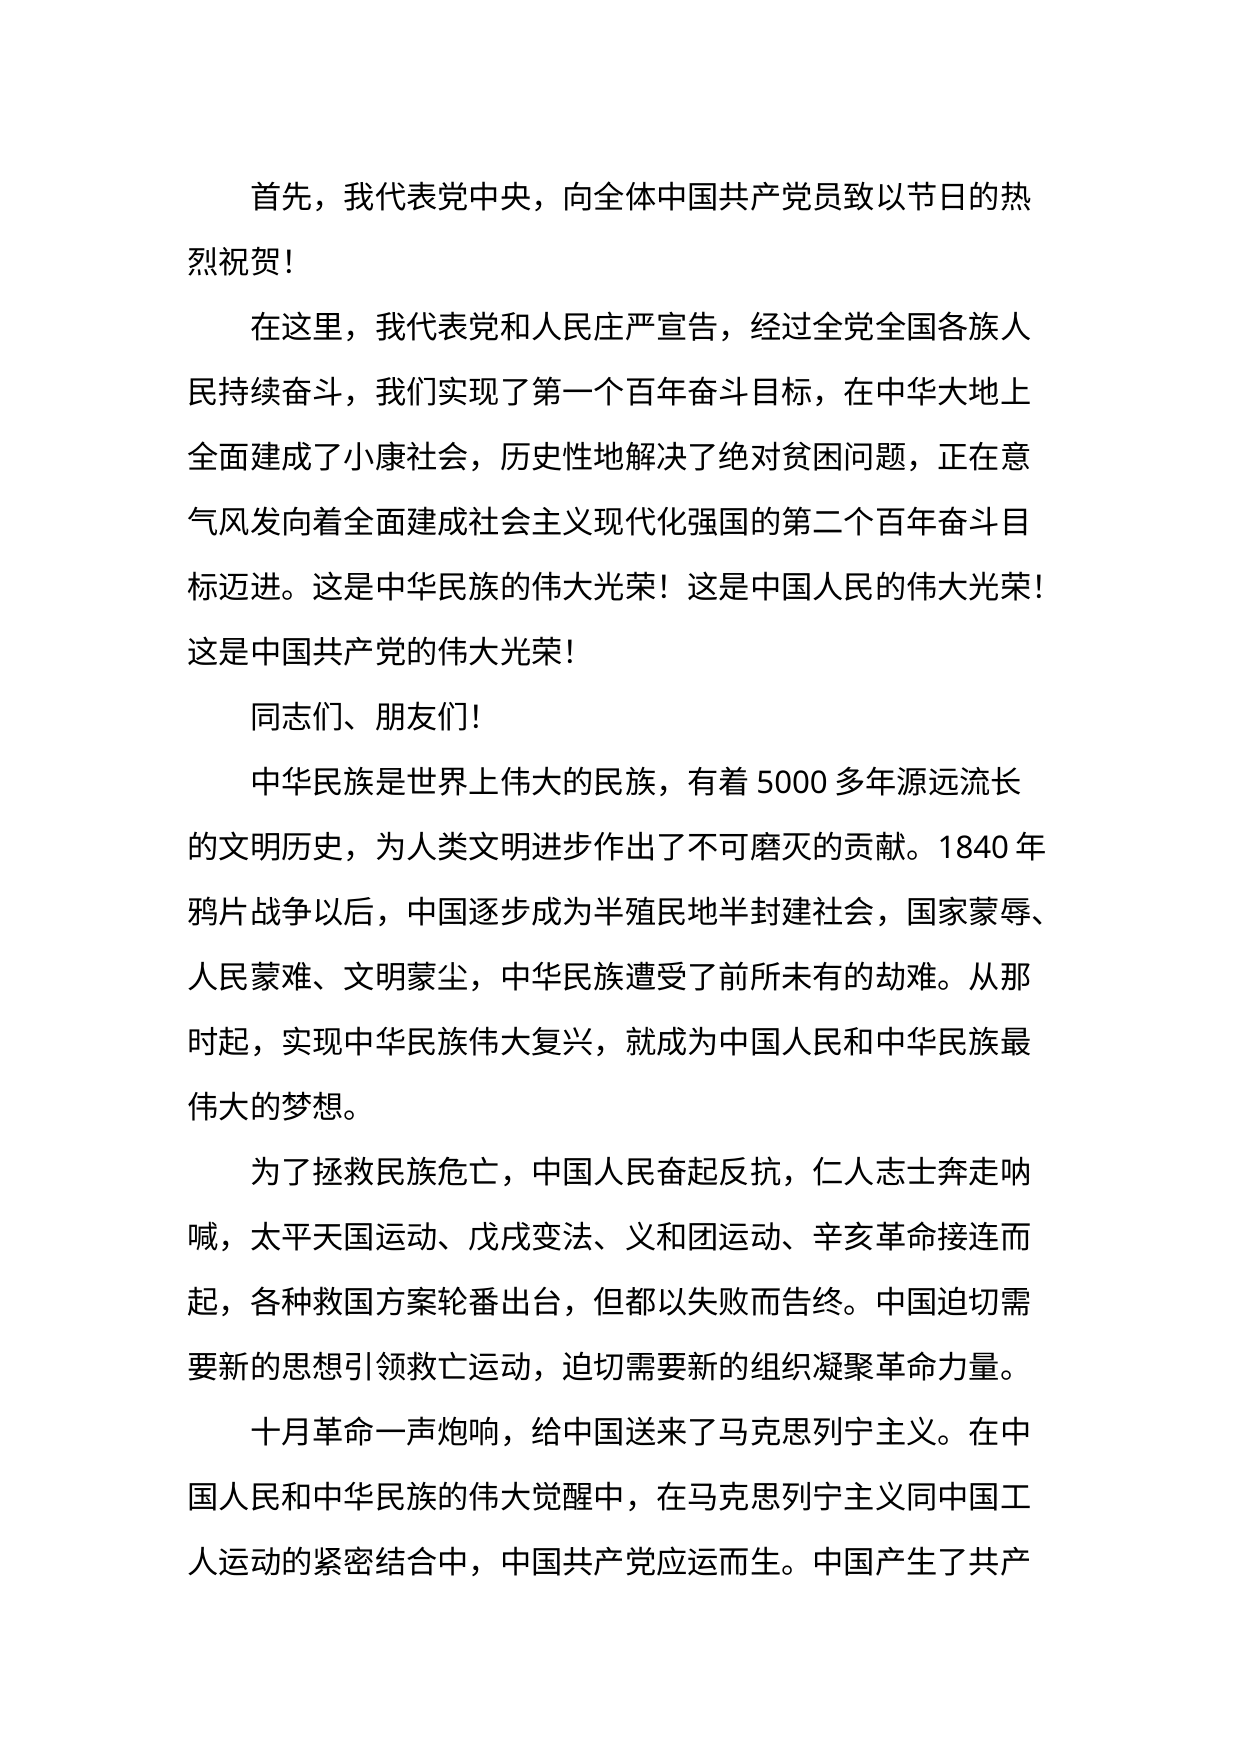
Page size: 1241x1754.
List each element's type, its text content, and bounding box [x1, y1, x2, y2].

text 为了拯救民族危亡，中国人民奋起反抗，仁人志士奔走呐喊，太平天国运动、戊戌变法、义和团运动、辛亥革命接连而起，各种救国方案轮番出台，但都以失败而告终。中国迫切需要新的思想引领救亡运动，迫切需要新的组织凝聚革命力量。 [187, 1137, 1053, 1397]
text 中华民族是世界上伟大的民族，有着5000多年源远流长的文明历史，为人类文明进步作出了不可磨灭的贡献。1840年鸦片战争以后，中国逐步成为半殖民地半封建社会，国家蒙辱、人民蒙难、文明蒙尘，中华民族遭受了前所未有的劫难。从那时起，实现中华民族伟大复兴，就成为中国人民和中华民族最伟大的梦想。 [187, 747, 1053, 1137]
text 在这里，我代表党和人民庄严宣告，经过全党全国各族人民持续奋斗，我们实现了第一个百年奋斗目标，在中华大地上全面建成了小康社会，历史性地解决了绝对贫困问题，正在意气风发向着全面建成社会主义现代化强国的第二个百年奋斗目标迈进。这是中华民族的伟大光荣！这是中国人民的伟大光荣！这是中国共产党的伟大光荣！ [187, 292, 1053, 682]
text 首先，我代表党中央，向全体中国共产党员致以节日的热烈祝贺！ [187, 162, 1053, 292]
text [187, 1397, 1053, 1592]
text 同志们、朋友们！ [187, 682, 1053, 747]
